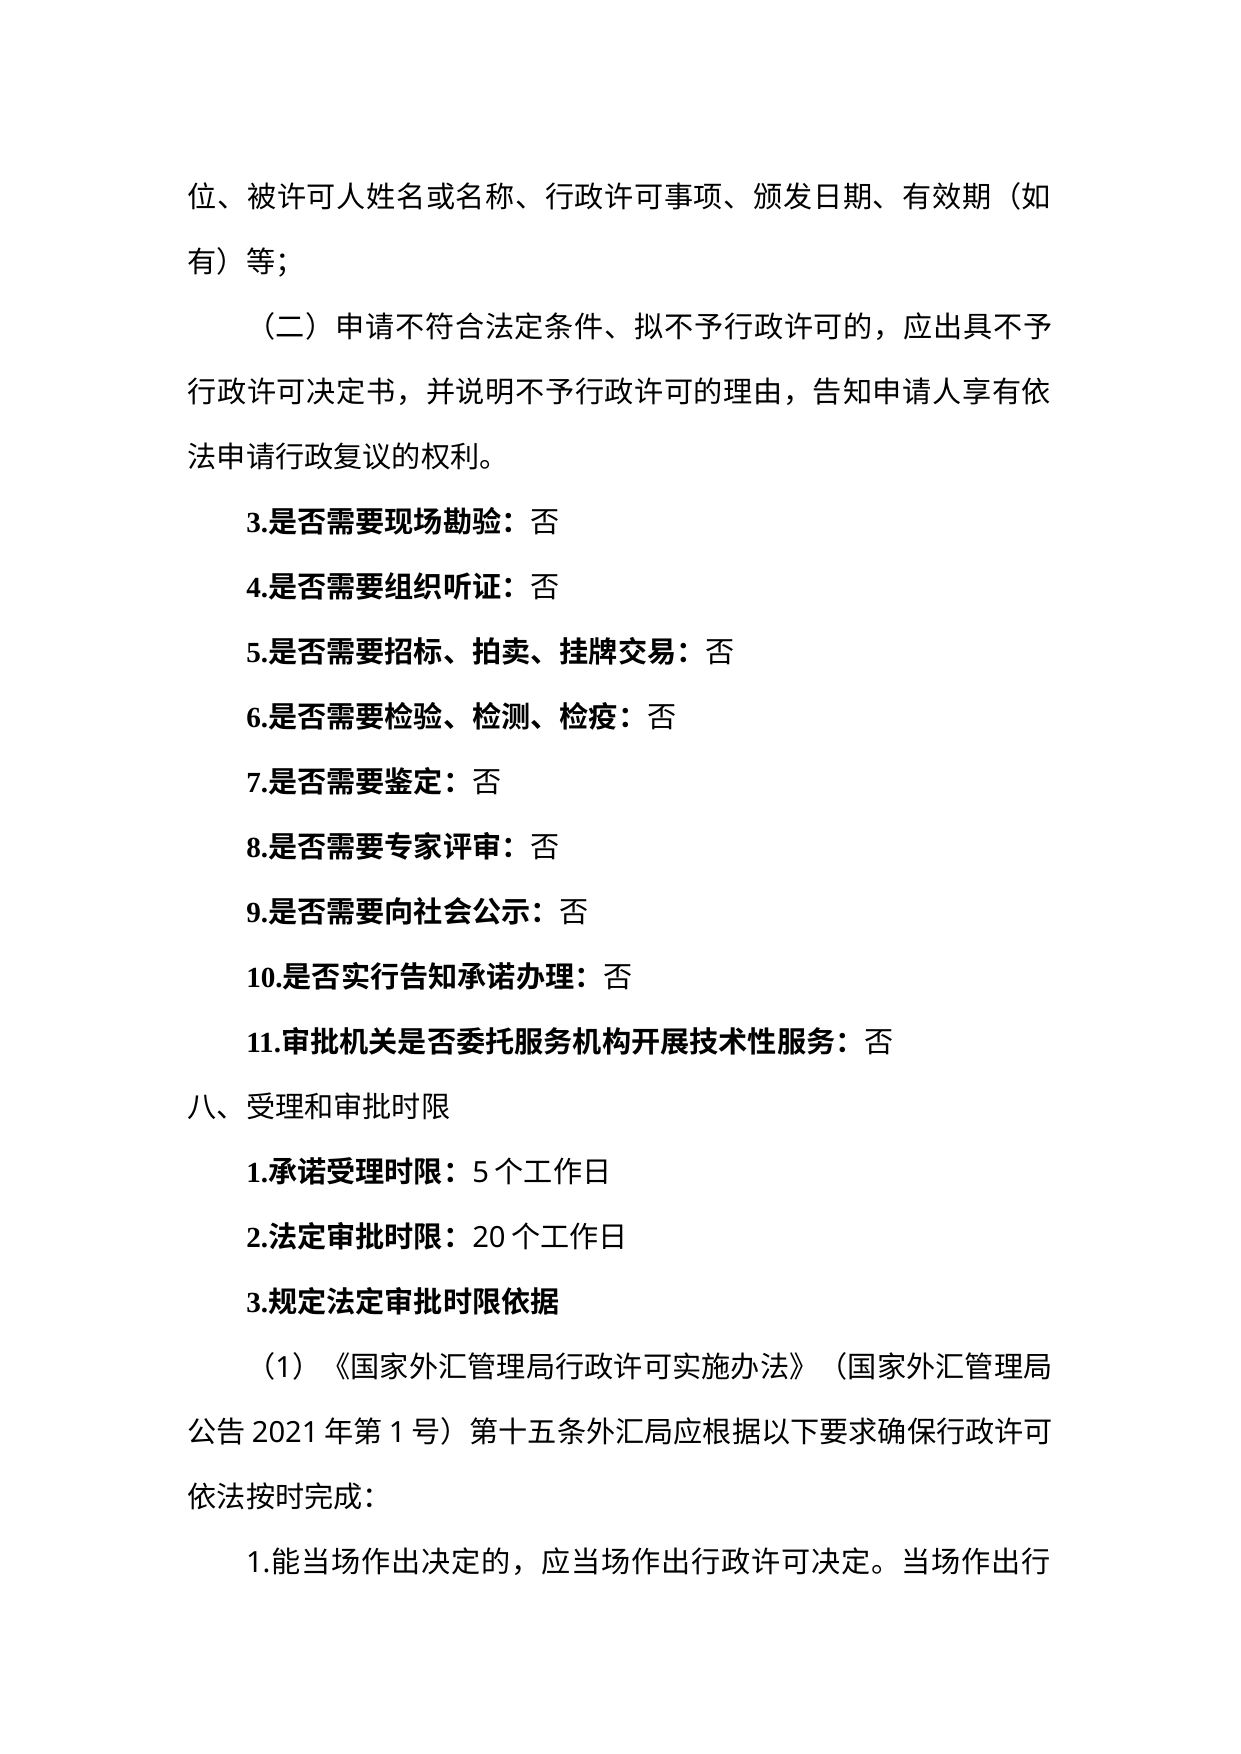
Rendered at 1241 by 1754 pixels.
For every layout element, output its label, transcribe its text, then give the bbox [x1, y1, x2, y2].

text 八、受理和审批时限 [187, 1072, 1053, 1137]
text 5.是否需要招标、拍卖、挂牌交易：否 [187, 617, 1053, 682]
text （二）申请不符合法定条件、拟不予行政许可的，应出具不予行政许可决定书，并说明不予行政许可的理由，告知申请人享有依法申请行政复议的权利。 [187, 292, 1053, 487]
text 3.是否需要现场勘验：否 [187, 487, 1053, 552]
text 2.法定审批时限：20个工作日 [187, 1202, 1053, 1267]
text 1.承诺受理时限：5个工作日 [187, 1137, 1053, 1202]
text 7.是否需要鉴定：否 [187, 747, 1053, 812]
text 4.是否需要组织听证：否 [187, 552, 1053, 617]
text 3.规定法定审批时限依据 [187, 1267, 1053, 1332]
text （1）《国家外汇管理局行政许可实施办法》（国家外汇管理局公告2021年第1号）第十五条外汇局应根据以下要求确保行政许可依法按时完成： [187, 1332, 1053, 1527]
text 8.是否需要专家评审：否 [187, 812, 1053, 877]
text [187, 162, 1053, 292]
text 10.是否实行告知承诺办理：否 [187, 942, 1053, 1007]
text 11.审批机关是否委托服务机构开展技术性服务：否 [187, 1007, 1053, 1072]
text 6.是否需要检验、检测、检疫：否 [187, 682, 1053, 747]
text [187, 1527, 1053, 1592]
text 9.是否需要向社会公示：否 [187, 877, 1053, 942]
